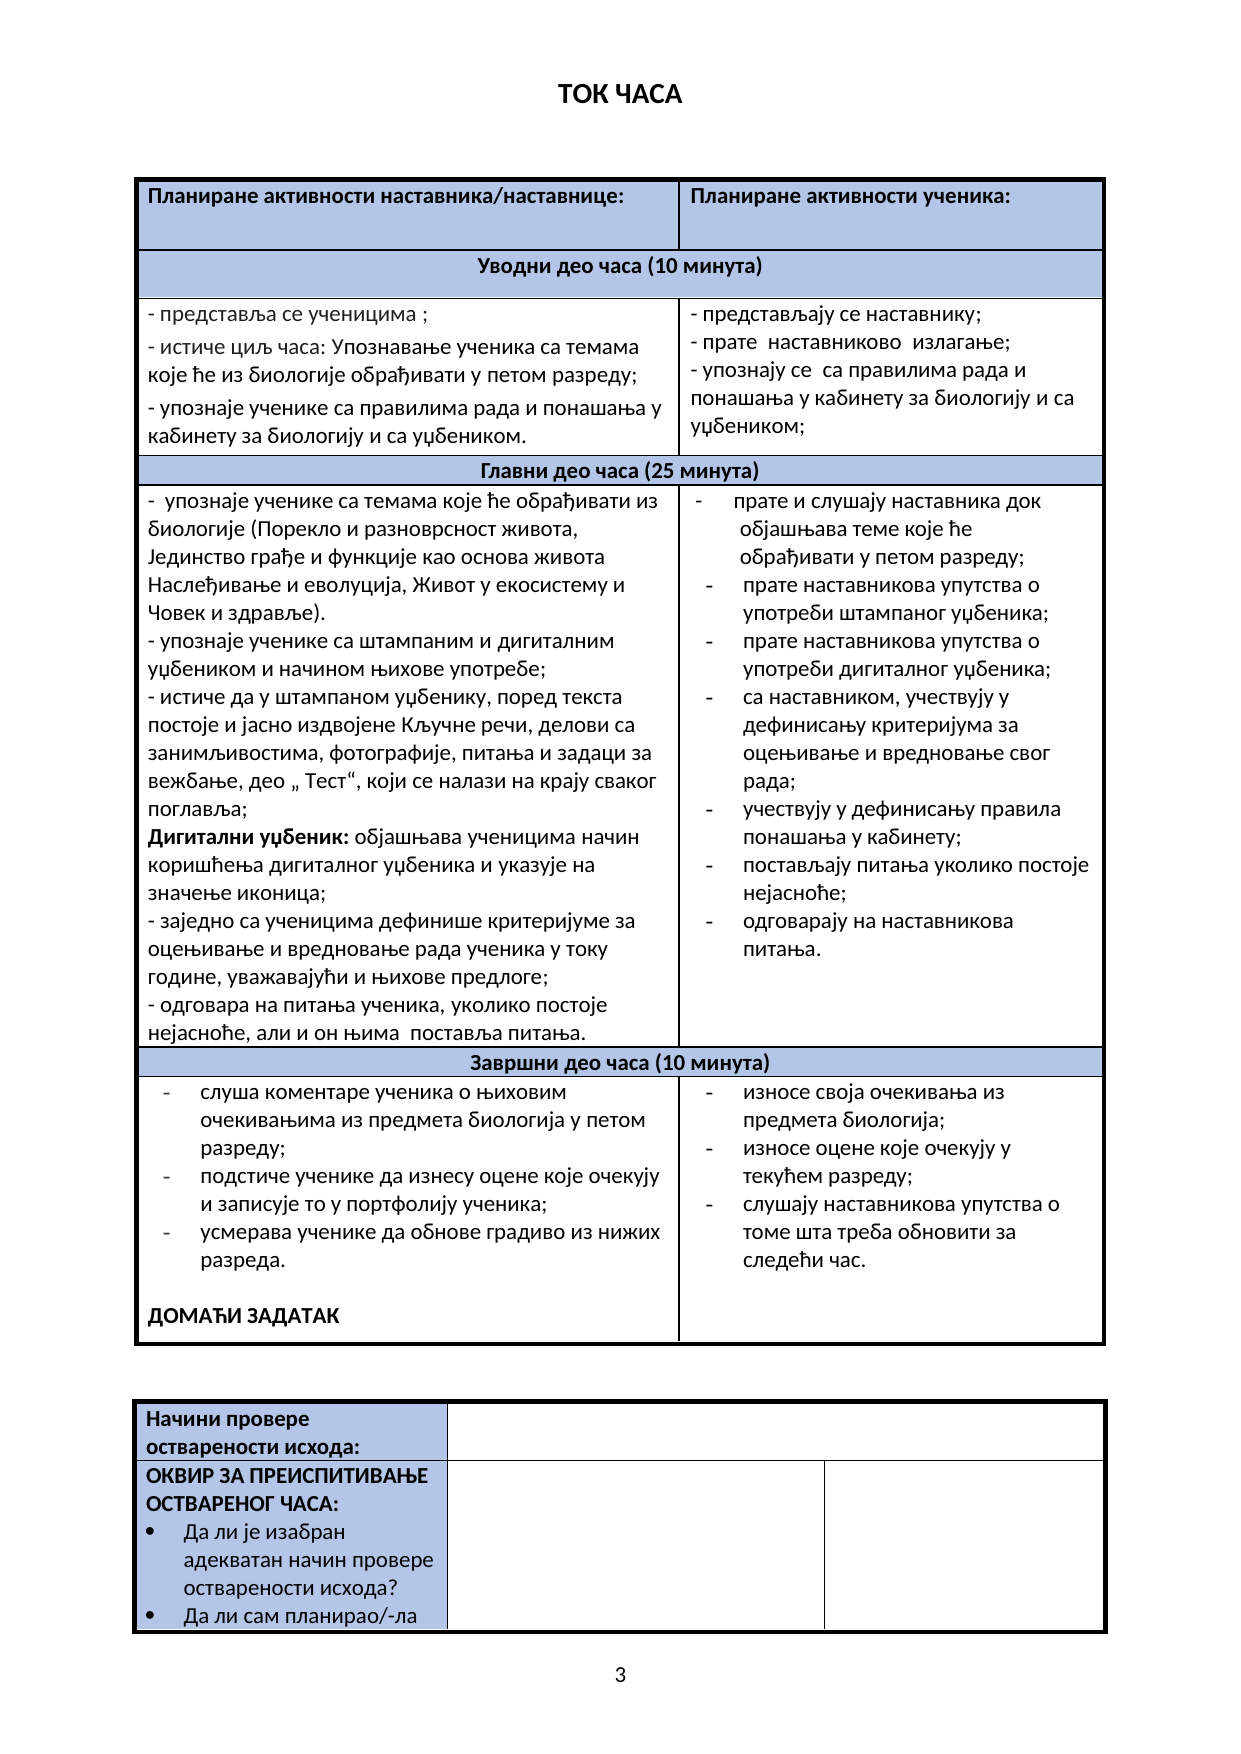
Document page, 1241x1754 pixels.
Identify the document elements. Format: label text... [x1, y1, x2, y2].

text ТОК ЧАСА [75, 75, 1165, 111]
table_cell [137, 1461, 447, 1629]
table_cell - представља се ученицима ; - истиче циљ часа: Упознавање ученика са темама које ће из биологије обрађивати у петом разреду; - упознаје ученике са правилима рада и понашања у кабинету за биологију и са уџбеником. [139, 299, 678, 455]
table_cell Завршни део часа (10 минута) [139, 1048, 1102, 1076]
table_cell [448, 1461, 824, 1629]
table_cell - упознаје ученике са темама које ће обрађивати из биологије (Порекло и разноврсност живота, Јединство грађе и функције као основа живота Наслеђивање и еволуција, Живот у екосистему и Човек и здравље). - упознаје ученике са штампаним и дигиталним уџбеником и начином њихове употребе; - истиче да у штампаном уџбенику, поред текста постоје и јасно издвојене Кључне речи, делови са занимљивостима, фотографије, питања и задаци за вежбање, део „ Teст“, који се налази на крају сваког поглавља; Дигитални уџбеник: објашњава ученицима начин коришћења дигиталног уџбеника и указује на значење иконица; - заједно са ученицима дефинише критеријуме за оцењивање и вредновање рада ученика у току године, уважавајући и њихове предлоге; - одговара на питања ученика, уколико постоје нејасноће, али и он њима поставља питања. [139, 486, 678, 1046]
table_cell [825, 1461, 1103, 1629]
table_header [448, 1404, 1103, 1460]
table_header Планиране активности ученика: [680, 182, 1102, 249]
table_cell Уводни део часа (10 минута) [139, 251, 1102, 297]
table_cell - представљају се наставнику; - прате наставниково излагање; - упознају се са правилима рада и понашања у кабинету за биологију и са уџбеником; [680, 299, 1102, 455]
table_cell Главни део часа (25 минута) [139, 456, 1102, 484]
table_cell - прате и слушају наставника док објашњава теме које ће обрађивати у петом разреду; прате наставникова упутства о употреби штампаног уџбеника; прате наставникова упутства о употреби дигиталног уџбеника; са наставником, учествују у дефинисању критеријума за оцењивање и вредновање свог рада; учествују у дефинисању правила понашања у кабинету; постављају питања уколико постоје нејасноће; одговарају на наставникова питања. [680, 486, 1102, 1046]
table_cell износе своја очекивања из предмета биологија; износе оцене које очекују у текућем разреду; слушају наставникова упутства о томе шта треба обновити за следећи час. [680, 1077, 1102, 1341]
table_cell слуша коментаре ученика о њиховим очекивањима из предмета биологија у петом разреду; подстиче ученике да изнесу оцене које очекују и записује то у портфолију ученика; усмерава ученике да обнове градиво из нижих разреда. ДОМАЋИ ЗАДАТАК [139, 1077, 678, 1341]
table_header Начини провере остварености исхода: [137, 1404, 447, 1460]
table_header Планиране активности наставника/наставнице: [139, 182, 678, 249]
